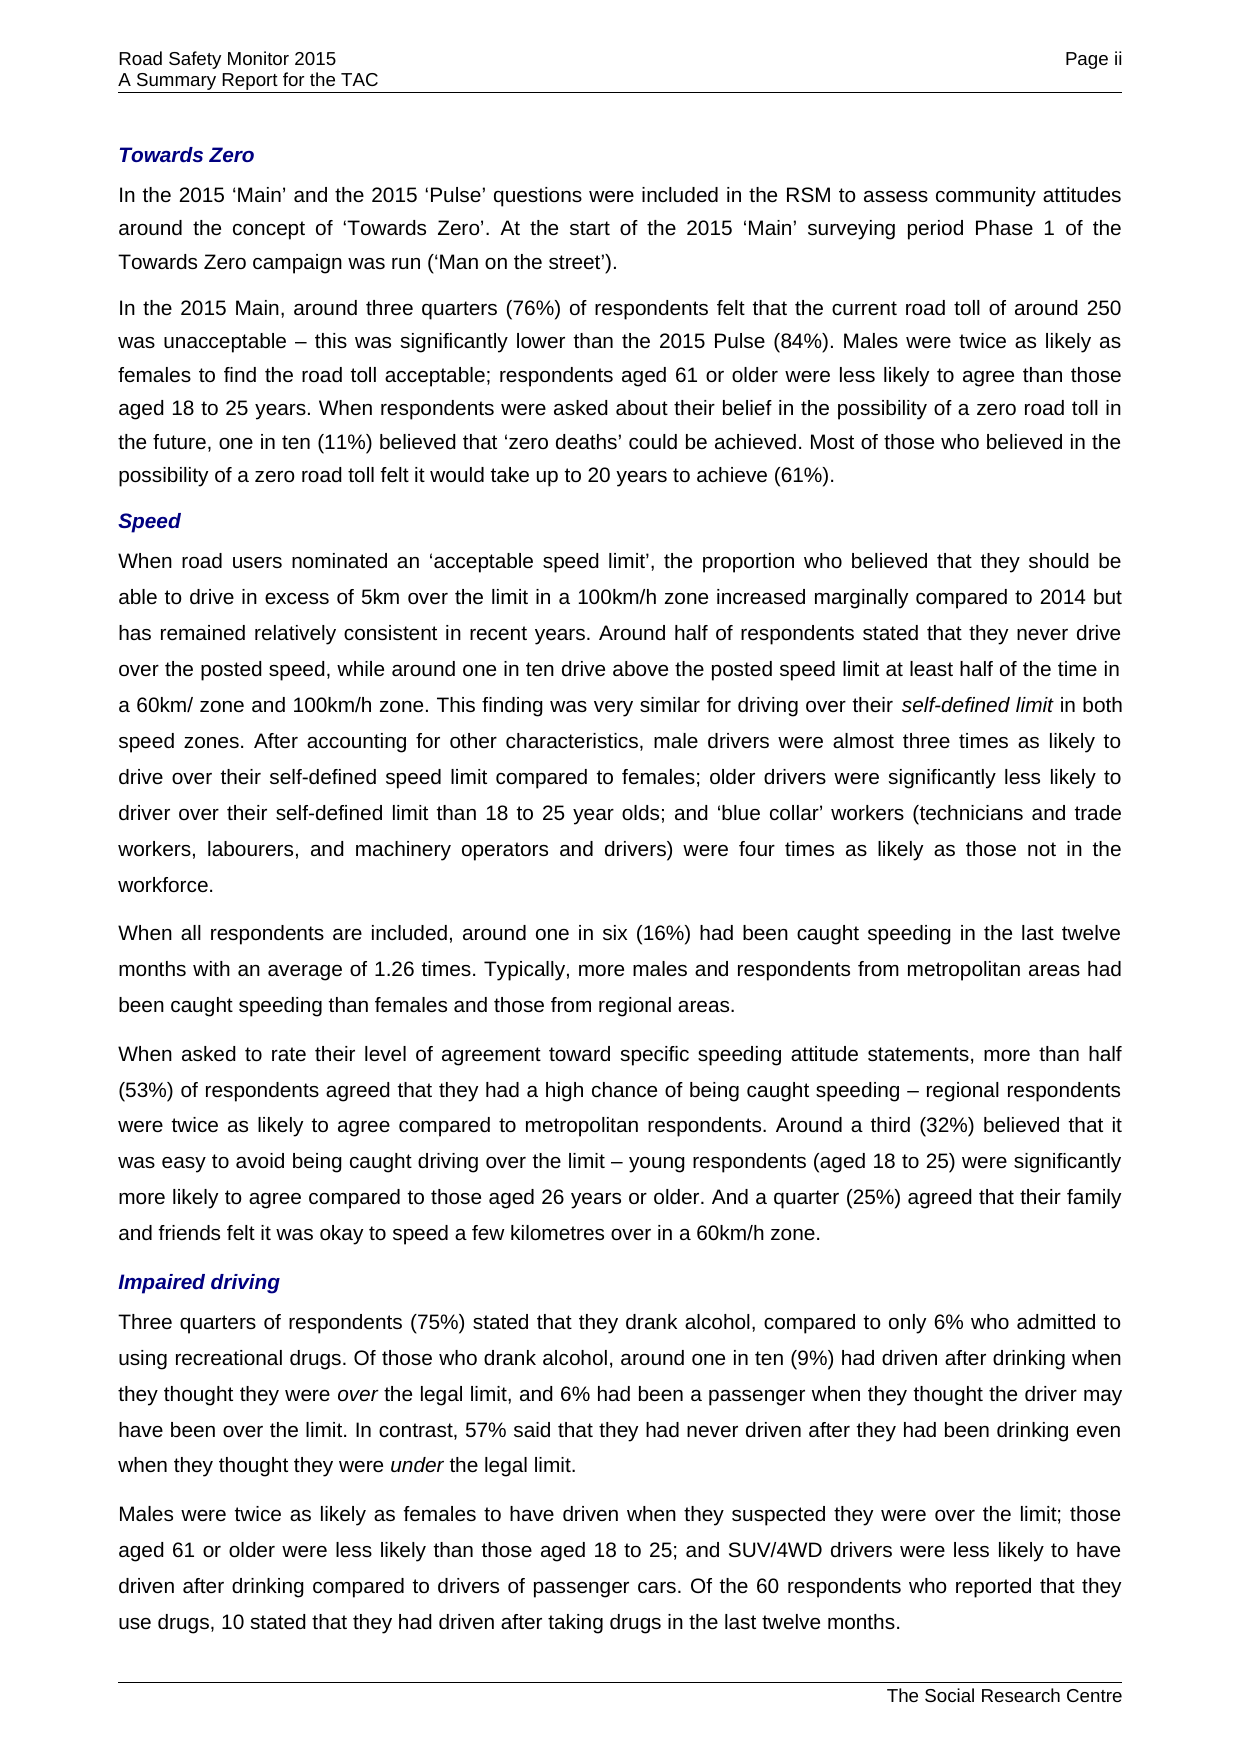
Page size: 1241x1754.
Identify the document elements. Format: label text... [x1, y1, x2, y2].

subtitle Towards Zero [118, 142, 1122, 166]
subtitle Speed [118, 509, 1122, 533]
text When asked to rate their level of agreement toward specific speeding attitude statements, more than half (53%) of respondents agreed that they had a high chance of being caught speeding – regional respondents were twice as likely to agree compared to metropolitan respondents. Around a third (32%) believed that it was easy to avoid being caught driving over the limit – young respondents (aged 18 to 25) were significantly more likely to agree compared to those aged 26 years or older. And a quarter (25%) agreed that their family and friends felt it was okay to speed a few kilometres over in a 60km/h zone. [118, 1041, 1123, 1245]
subtitle Impaired driving [118, 1269, 1122, 1293]
text Three quarters of respondents (75%) stated that they drank alcohol, compared to only 6% who admitted to using recreational drugs. Of those who drank alcohol, around one in ten (9%) had driven after drinking when they thought they were over the legal limit, and 6% had been a passenger when they thought the driver may have been over the limit. In contrast, 57% said that they had never driven after they had been drinking even when they thought they were under the legal limit. [118, 1309, 1123, 1477]
text In the 2015 Main, around three quarters (76%) of respondents felt that the current road toll of around 250 was unacceptable – this was significantly lower than the 2015 Pulse (84%). Males were twice as likely as females to find the road toll acceptable; respondents aged 61 or older were less likely to agree than those aged 18 to 25 years. When respondents were asked about their belief in the possibility of a zero road toll in the future, one in ten (11%) believed that ‘zero deaths’ could be achieved. Most of those who believed in the possibility of a zero road toll felt it would take up to 20 years to achieve (61%). [118, 296, 1123, 487]
text When all respondents are included, around one in six (16%) had been caught speeding in the last twelve months with an average of 1.26 times. Typically, more males and respondents from metropolitan areas had been caught speeding than females and those from regional areas. [118, 921, 1123, 1017]
text Males were twice as likely as females to have driven when they suspected they were over the limit; those aged 61 or older were less likely than those aged 18 to 25; and SUV/4WD drivers were less likely to have driven after drinking compared to drivers of passenger cars. Of the 60 respondents who reported that they use drugs, 10 stated that they had driven after taking drugs in the last twelve months. [118, 1502, 1123, 1633]
text When road users nominated an ‘acceptable speed limit’, the proportion who believed that they should be able to drive in excess of 5km over the limit in a 100km/h zone increased marginally compared to 2014 but has remained relatively consistent in recent years. Around half of respondents stated that they never drive over the posted speed, while around one in ten drive above the posted speed limit at least half of the time in a 60km/ zone and 100km/h zone. This finding was very similar for driving over their self-defined limit in both speed zones. After accounting for other characteristics, male drivers were almost three times as likely to drive over their self-defined speed limit compared to females; older drivers were significantly less likely to driver over their self-defined limit than 18 to 25 year olds; and ‘blue collar’ workers (technicians and trade workers, labourers, and machinery operators and drivers) were four times as likely as those not in the workforce. [118, 549, 1123, 897]
text In the 2015 ‘Main’ and the 2015 ‘Pulse’ questions were included in the RSM to assess community attitudes around the concept of ‘Towards Zero’. At the start of the 2015 ‘Main’ surveying period Phase 1 of the Towards Zero campaign was run (‘Man on the street’). [118, 182, 1123, 273]
